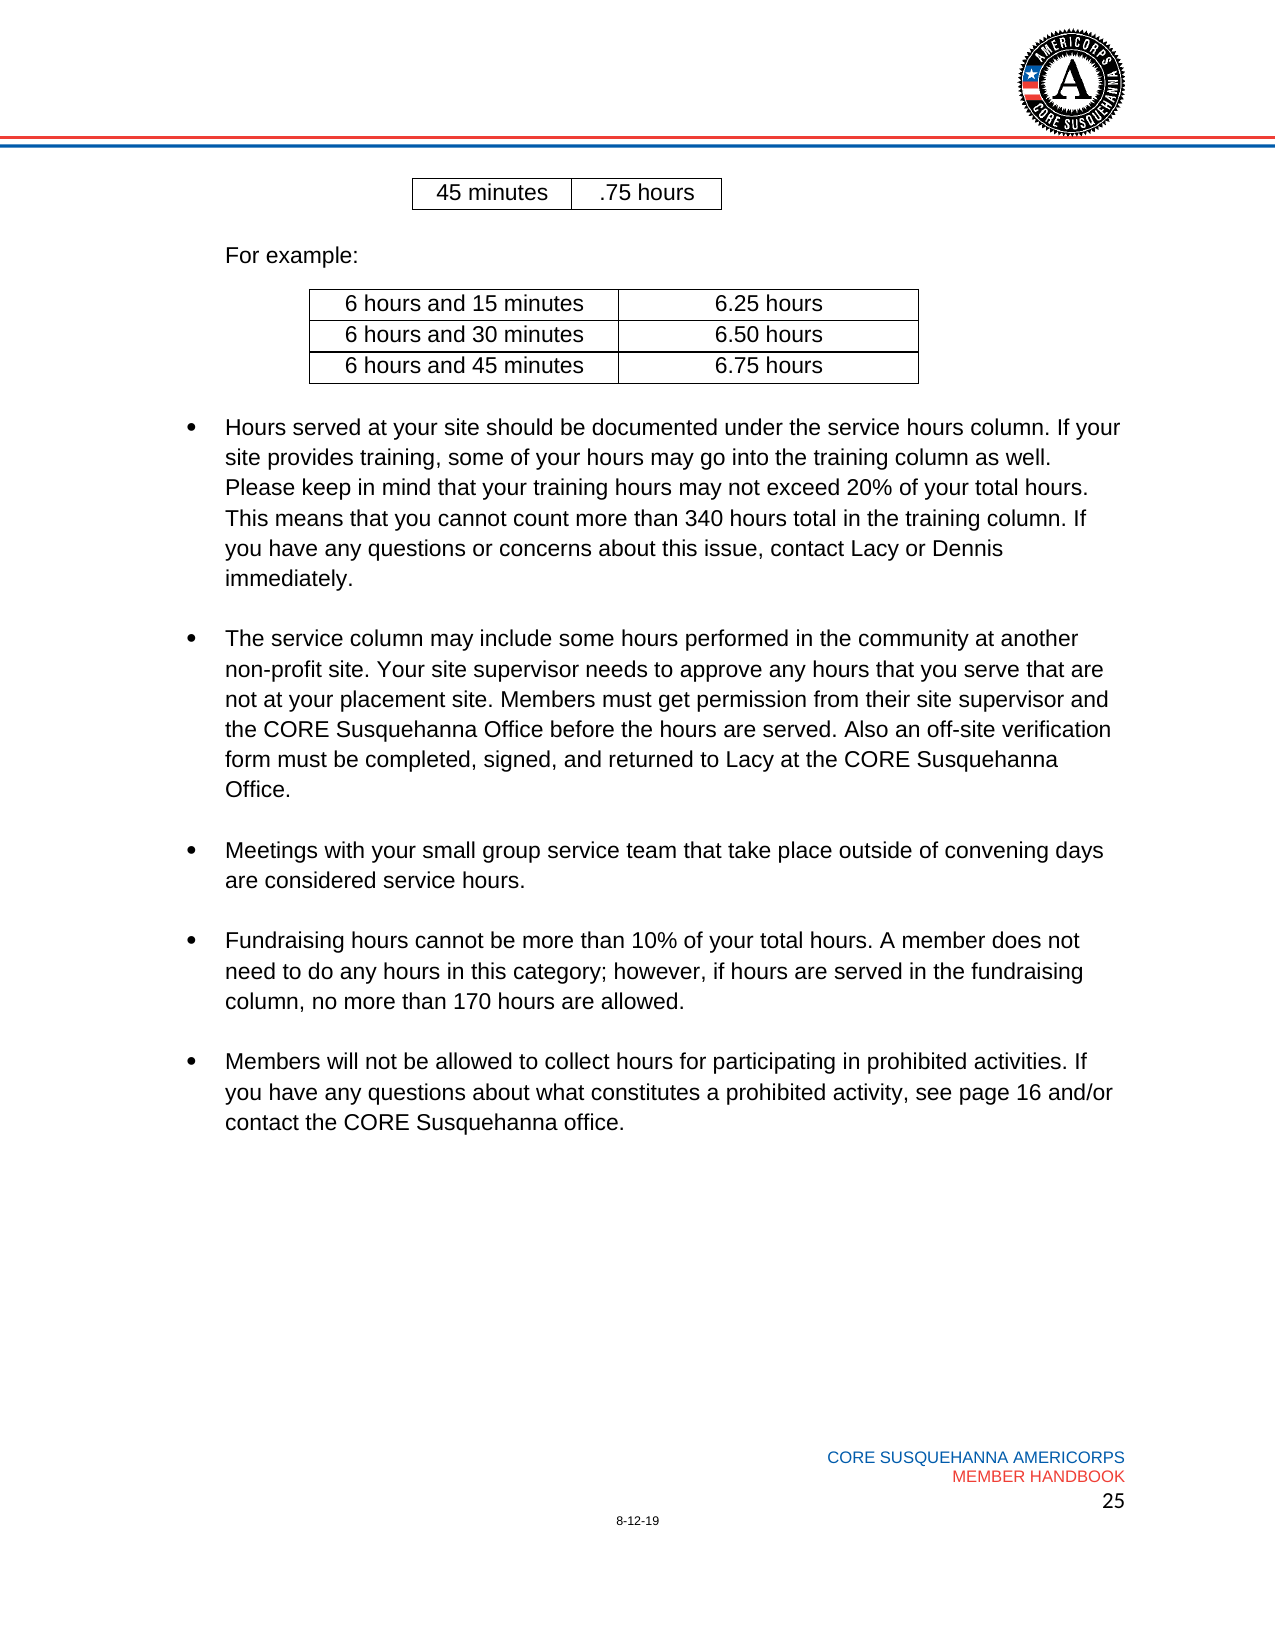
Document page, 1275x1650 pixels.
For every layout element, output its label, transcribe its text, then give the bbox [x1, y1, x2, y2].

list Meetings with your small group service team that take place outside of convening days are considered service hours. [187, 837, 1125, 893]
table_cell 45 minutes [413, 179, 571, 209]
text For example: [150, 242, 1125, 268]
list The service column may include some hours performed in the community at another non-profit site. Your site supervisor needs to approve any hours that you serve that are not at your placement site. Members must get permission from their site supervisor and the CORE Susquehanna Office before the hours are served. Also an off-site verification form must be completed, signed, and returned to Lacy at the CORE Susquehanna Office. [187, 625, 1125, 803]
table_header 6.25 hours [619, 290, 918, 320]
table_cell .75 hours [572, 179, 721, 209]
list Fundraising hours cannot be more than 10% of your total hours. A member does not need to do any hours in this category; however, if hours are served in the fundraising column, no more than 170 hours are allowed. [187, 927, 1125, 1014]
list Hours served at your site should be documented under the service hours column. If your site provides training, some of your hours may go into the training column as well. Please keep in mind that your training hours may not exceed 20% of your total hours. This means that you cannot count more than 340 hours total in the training column. If you have any questions or concerns about this issue, contact Lacy or Dennis immediately. [187, 414, 1125, 591]
table_cell 6 hours and 45 minutes [310, 353, 618, 383]
table_cell 6.75 hours [619, 353, 918, 383]
table_header 6 hours and 15 minutes [310, 290, 618, 320]
table_cell 6 hours and 30 minutes [310, 321, 618, 351]
table_cell 6.50 hours [619, 321, 918, 351]
list Members will not be allowed to collect hours for participating in prohibited activities. If you have any questions about what constitutes a prohibited activity, see page 16 and/or contact the CORE Susquehanna office. [187, 1048, 1125, 1135]
picture [1017, 28, 1125, 137]
